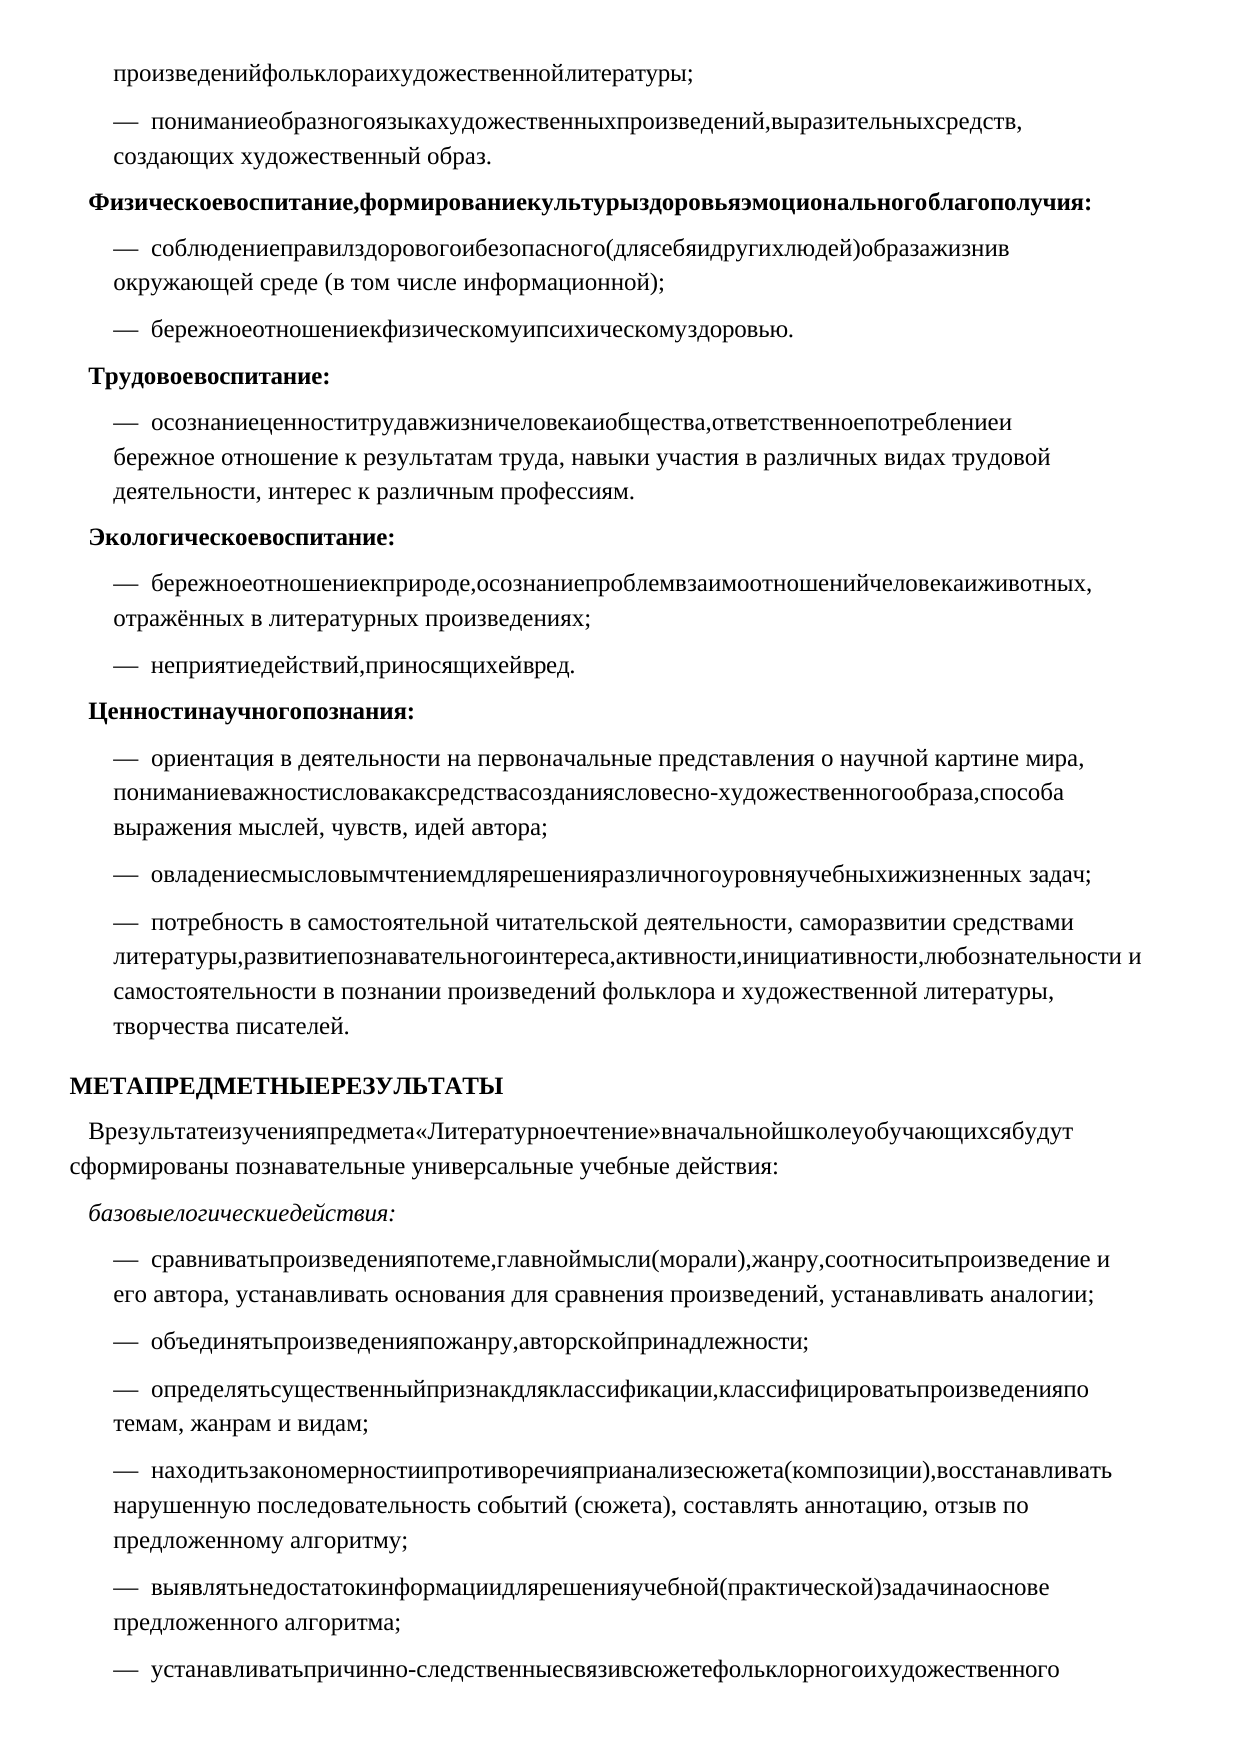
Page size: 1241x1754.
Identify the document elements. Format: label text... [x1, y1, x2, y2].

list объединятьпроизведенияпожанру,авторскойпринадлежности; [113, 1326, 1182, 1355]
list определятьсущественныйпризнакдляклассификации,классифицироватьпроизведенияпо темам, жанрам и видам; [113, 1374, 1134, 1437]
list овладениесмысловымчтениемдлярешенияразличногоуровняучебныхижизненных задач; [113, 859, 1182, 888]
subtitle Ценностинаучногопознания: [88, 696, 1182, 725]
subtitle МЕТАПРЕДМЕТНЫЕРЕЗУЛЬТАТЫ [69, 1071, 1182, 1100]
text произведенийфольклораихудожественнойлитературы; [113, 58, 1182, 87]
subtitle Экологическоевоспитание: [88, 522, 1182, 551]
list ориентация в деятельности на первоначальные представления о научной картине мира, пониманиеважностисловакаксредствасозданиясловесно-художественногообраза,способа выражения мыслей, чувств, идей автора; [113, 743, 1115, 841]
list соблюдениеправилздоровогоибезопасного(длясебяидругихлюдей)образажизнив окружающей среде (в том числе информационной); [113, 233, 1117, 296]
list неприятиедействий,приносящихейвред. [113, 650, 1182, 679]
list бережноеотношениекфизическомуипсихическомуздоровью. [113, 314, 1182, 343]
subtitle Трудовоевоспитание: [88, 361, 1182, 389]
list выявлятьнедостатокинформациидлярешенияучебной(практической)задачинаоснове предложенного алгоритма; [113, 1572, 1107, 1635]
subtitle Физическоевоспитание,формированиекультурыздоровьяэмоциональногоблагополучия: [88, 187, 1182, 215]
text базовыелогическиедействия: [88, 1198, 1182, 1227]
list находитьзакономерностиипротиворечияприанализесюжета(композиции),восстанавливать нарушенную последовательность событий (сюжета), составлять аннотацию, отзыв по предложенному алгоритму; [113, 1456, 1163, 1554]
list осознаниеценноститрудавжизничеловекаиобщества,ответственноепотреблениеи бережное отношение к результатам труда, навыки участия в различных видах трудовой деятельности, интерес к различным профессиям. [113, 407, 1076, 505]
list устанавливатьпричинно-следственныесвязивсюжетефольклорногоихудожественного [113, 1654, 1182, 1682]
text Врезультатеизученияпредмета«Литературноечтение»вначальнойшколеуобучающихсябудут сформированы познавательные универсальные учебные действия: [69, 1116, 1182, 1180]
list пониманиеобразногоязыкахудожественныхпроизведений,выразительныхсредств, создающих художественный образ. [113, 106, 1061, 169]
list сравниватьпроизведенияпотеме,главноймысли(морали),жанру,соотноситьпроизведение и его автора, устанавливать основания для сравнения произведений, устанавливать аналогии; [113, 1244, 1148, 1308]
list бережноеотношениекприроде,осознаниепроблемвзаимоотношенийчеловекаиживотных, отражённых в литературных произведениях; [113, 568, 1149, 632]
list потребность в самостоятельной читательской деятельности, саморазвитии средствами литературы,развитиепознавательногоинтереса,активности,инициативности,любознательности и самостоятельности в познании произведений фольклора и художественной литературы, творчества писателей. [113, 907, 1161, 1039]
